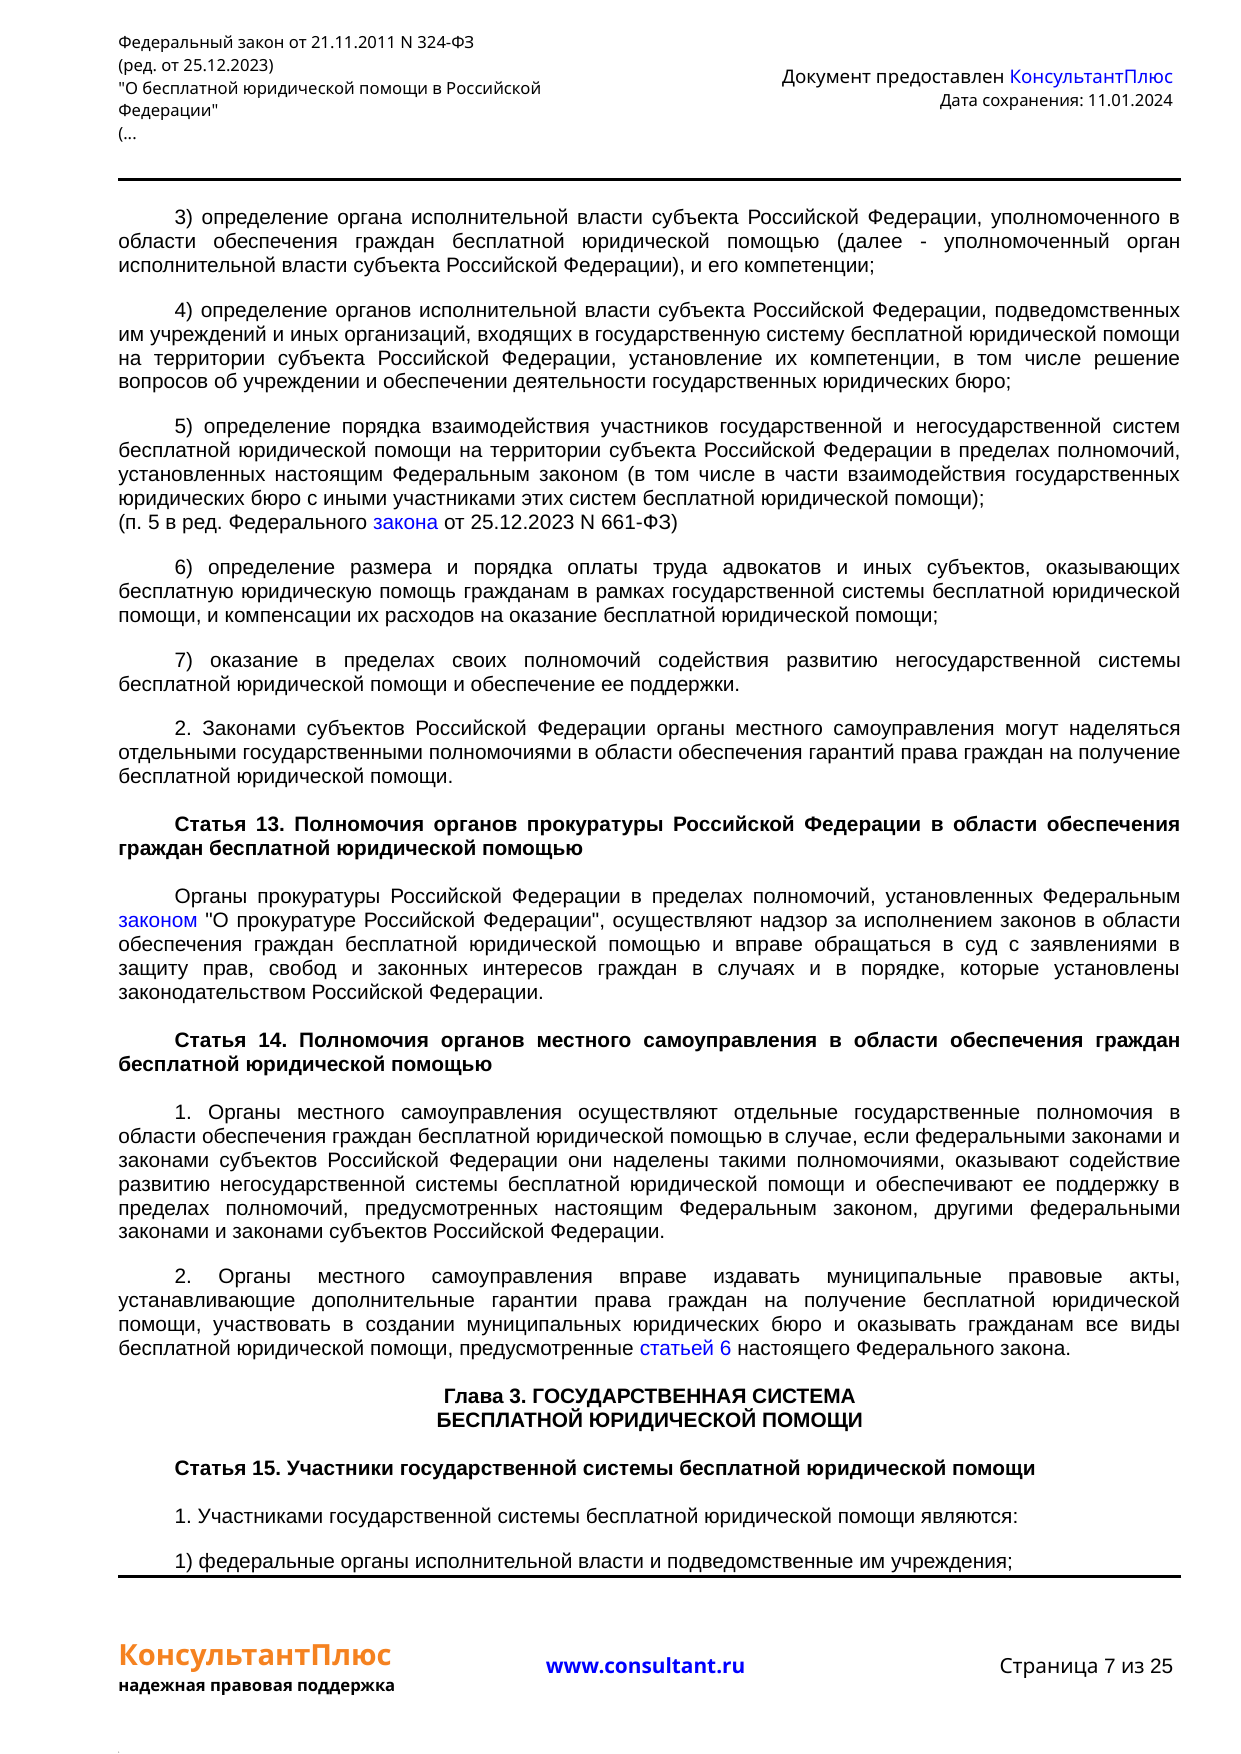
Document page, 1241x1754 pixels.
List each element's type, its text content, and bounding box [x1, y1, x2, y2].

text 1. Органы местного самоуправления осуществляют отдельные государственные полномочия в области обеспечения граждан бесплатной юридической помощью в случае, если федеральными законами и законами субъектов Российской Федерации они наделены такими полномочиями, оказывают содействие развитию негосударственной системы бесплатной юридической помощи и обеспечивают ее поддержку в пределах полномочий, предусмотренных настоящим Федеральным законом, другими федеральными законами и законами субъектов Российской Федерации. [118, 1099, 1181, 1243]
text 6) определение размера и порядка оплаты труда адвокатов и иных субъектов, оказывающих бесплатную юридическую помощь гражданам в рамках государственной системы бесплатной юридической помощи, и компенсации их расходов на оказание бесплатной юридической помощи; [118, 555, 1181, 627]
text 3) определение органа исполнительной власти субъекта Российской Федерации, уполномоченного в области обеспечения граждан бесплатной юридической помощью (далее - уполномоченный орган исполнительной власти субъекта Российской Федерации), и его компетенции; [118, 205, 1181, 277]
title Статья 15. Участники государственной системы бесплатной юридической помощи [118, 1456, 1181, 1480]
title Статья 14. Полномочия органов местного самоуправления в области обеспечения граждан бесплатной юридической помощью [118, 1028, 1181, 1076]
text 1. Участниками государственной системы бесплатной юридической помощи являются: [118, 1504, 1181, 1528]
title Глава 3. ГОСУДАРСТВЕННАЯ СИСТЕМА [118, 1384, 1181, 1408]
text 2. Законами субъектов Российской Федерации органы местного самоуправления могут наделяться отдельными государственными полномочиями в области обеспечения гарантий права граждан на получение бесплатной юридической помощи. [118, 716, 1181, 788]
title Статья 13. Полномочия органов прокуратуры Российской Федерации в области обеспечения граждан бесплатной юридической помощью [118, 812, 1181, 860]
text 5) определение порядка взаимодействия участников государственной и негосударственной систем бесплатной юридической помощи на территории субъекта Российской Федерации в пределах полномочий, установленных настоящим Федеральным законом (в том числе в части взаимодействия государственных юридических бюро с иными участниками этих систем бесплатной юридической помощи); [118, 414, 1181, 510]
text 7) оказание в пределах своих полномочий содействия развитию негосударственной системы бесплатной юридической помощи и обеспечение ее поддержки. [118, 647, 1181, 695]
text (п. 5 в ред. Федерального закона от 25.12.2023 N 661-ФЗ) [118, 510, 1181, 534]
text 1) федеральные органы исполнительной власти и подведомственные им учреждения; [118, 1548, 1181, 1572]
text Органы прокуратуры Российской Федерации в пределах полномочий, установленных Федеральным законом "О прокуратуре Российской Федерации", осуществляют надзор за исполнением законов в области обеспечения граждан бесплатной юридической помощью и вправе обращаться в суд с заявлениями в защиту прав, свобод и законных интересов граждан в случаях и в порядке, которые установлены законодательством Российской Федерации. [118, 884, 1181, 1004]
text 2. Органы местного самоуправления вправе издавать муниципальные правовые акты, устанавливающие дополнительные гарантии права граждан на получение бесплатной юридической помощи, участвовать в создании муниципальных юридических бюро и оказывать гражданам все виды бесплатной юридической помощи, предусмотренные статьей 6 настоящего Федерального закона. [118, 1264, 1181, 1360]
title БЕСПЛАТНОЙ ЮРИДИЧЕСКОЙ ПОМОЩИ [118, 1408, 1181, 1432]
text 4) определение органов исполнительной власти субъекта Российской Федерации, подведомственных им учреждений и иных организаций, входящих в государственную систему бесплатной юридической помощи на территории субъекта Российской Федерации, установление их компетенции, в том числе решение вопросов об учреждении и обеспечении деятельности государственных юридических бюро; [118, 297, 1181, 393]
